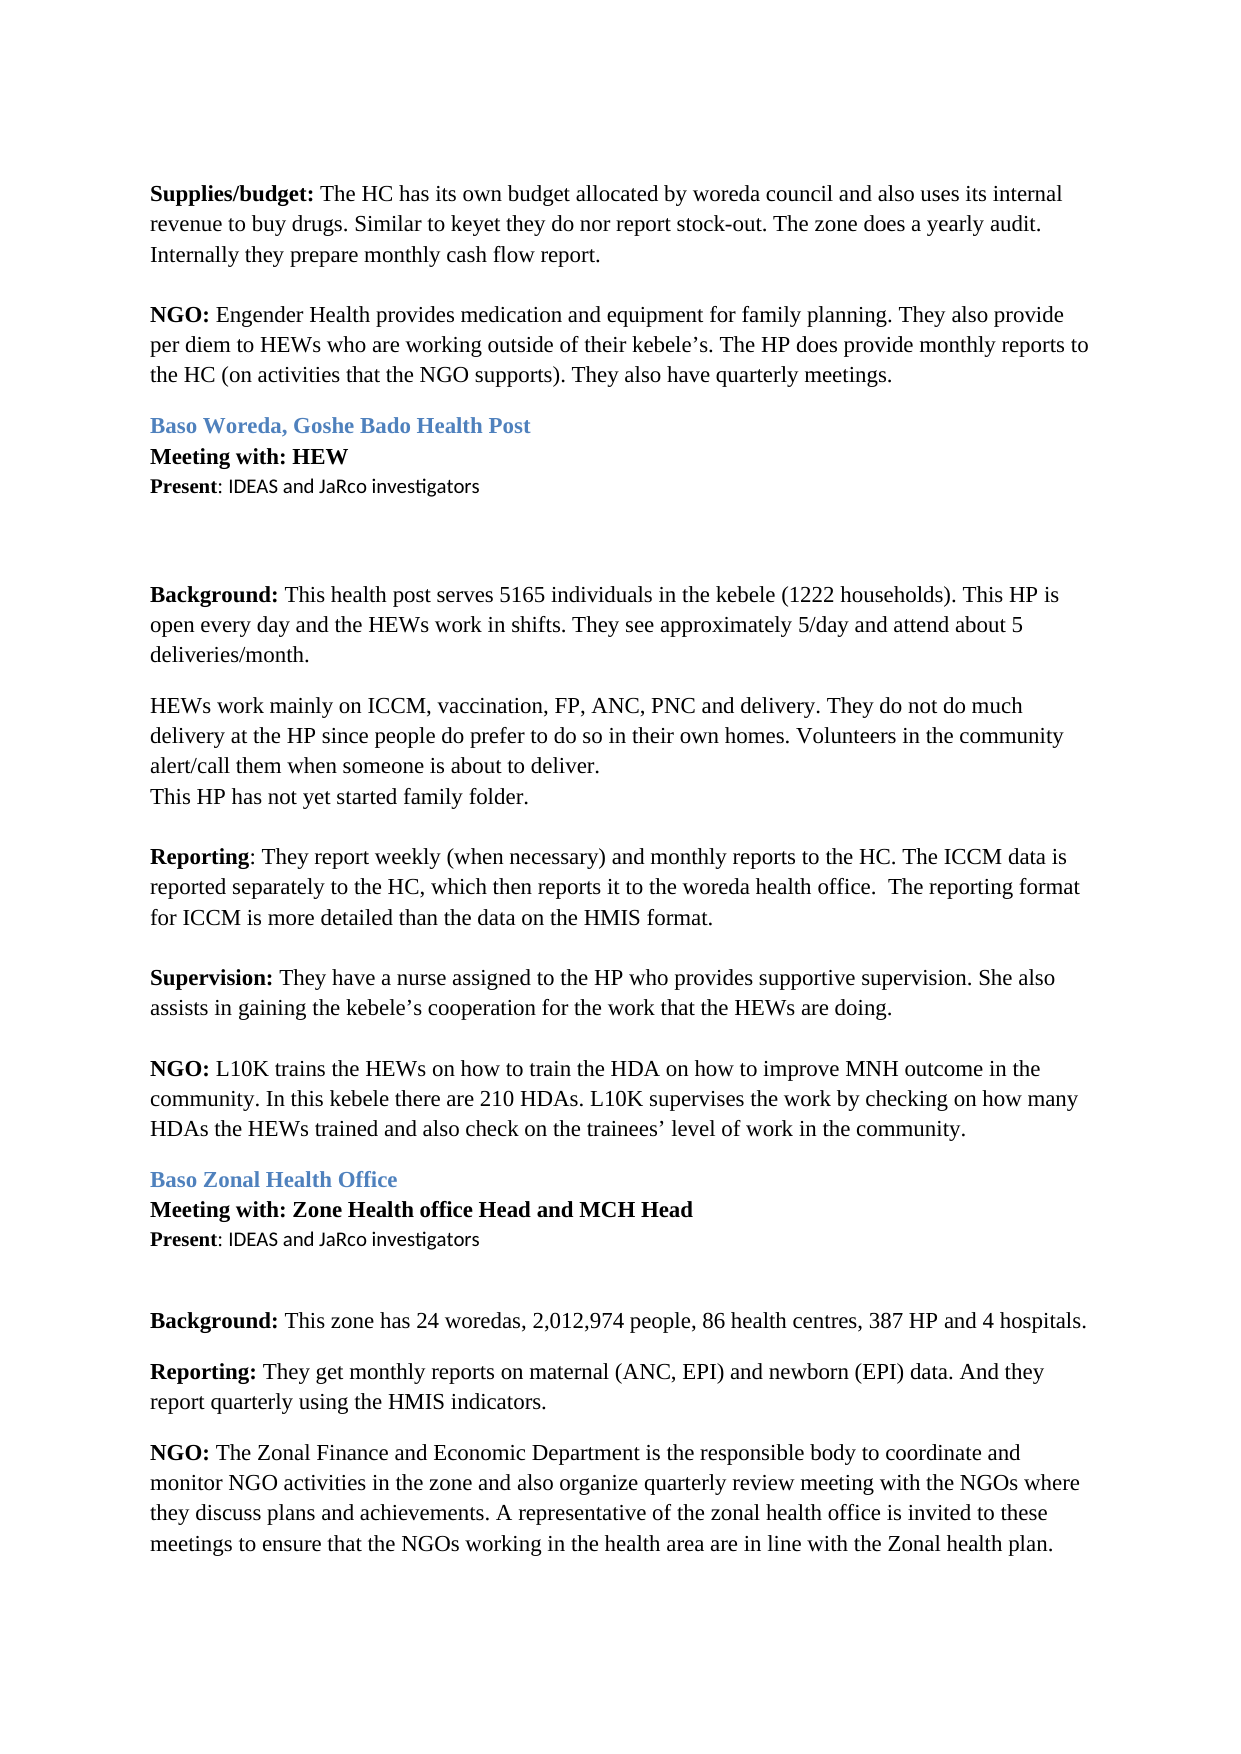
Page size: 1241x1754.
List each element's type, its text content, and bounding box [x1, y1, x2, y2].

text NGO: The Zonal Finance and Economic Department is the responsible body to coordinate and monitor NGO activities in the zone and also organize quarterly review meeting with the NGOs where they discuss plans and achievements. A representative of the zonal health office is invited to these meetings to ensure that the NGOs working in the health area are in line with the Zonal health plan. [150, 1439, 1090, 1556]
text NGO: L10K trains the HEWs on how to train the HDA on how to improve MNH outcome in the community. In this kebele there are 210 HDAs. L10K supervises the work by checking on how many HDAs the HEWs trained and also check on the trainees’ level of work in the community. [150, 1055, 1090, 1141]
text This HP has not yet started family folder. [150, 783, 1090, 809]
text Meeting with: Zone Health office Head and MCH Head [150, 1196, 1090, 1223]
text Reporting: They report weekly (when necessary) and monthly reports to the HC. The ICCM data is reported separately to the HC, which then reports it to the woreda health office. The reporting format for ICCM is more detailed than the data on the HMIS format. [150, 843, 1090, 930]
text HEWs work mainly on ICCM, vaccination, FP, ANC, PNC and delivery. They do not do much delivery at the HP since people do prefer to do so in their own homes. Volunteers in the community alert/call them when someone is about to deliver. [150, 692, 1090, 779]
text Supplies/budget: The HC has its own budget allocated by woreda council and also uses its internal revenue to buy drugs. Similar to keyet they do nor report stock-out. The zone does a yearly audit. Internally they prepare monthly cash flow report. [150, 180, 1090, 267]
subtitle Baso Zonal Health Office [150, 1166, 1090, 1192]
text Background: This zone has 24 woredas, 2,012,974 people, 86 health centres, 387 HP and 4 hospitals. [150, 1307, 1090, 1333]
text Reporting: They get monthly reports on maternal (ANC, EPI) and newborn (EPI) data. And they report quarterly using the HMIS indicators. [150, 1358, 1090, 1414]
subtitle Baso Woreda, Goshe Bado Health Post [150, 412, 1090, 439]
text NGO: Engender Health provides medication and equipment for family planning. They also provide per diem to HEWs who are working outside of their kebele’s. The HP does provide monthly reports to the HC (on activities that the NGO supports). They also have quarterly meetings. [150, 301, 1090, 388]
text Background: This health post serves 5165 individuals in the kebele (1222 households). This HP is open every day and the HEWs work in shifts. They see approximately 5/day and attend about 5 deliveries/month. [150, 581, 1090, 667]
text Present: IDEAS and JaRco investigators [150, 1227, 1090, 1252]
text Supervision: They have a nurse assigned to the HP who provides supportive supervision. She also assists in gaining the kebele’s cooperation for the work that the HEWs are doing. [150, 964, 1090, 1021]
text Present: IDEAS and JaRco investigators [150, 473, 1090, 498]
text Meeting with: HEW [150, 443, 1090, 469]
